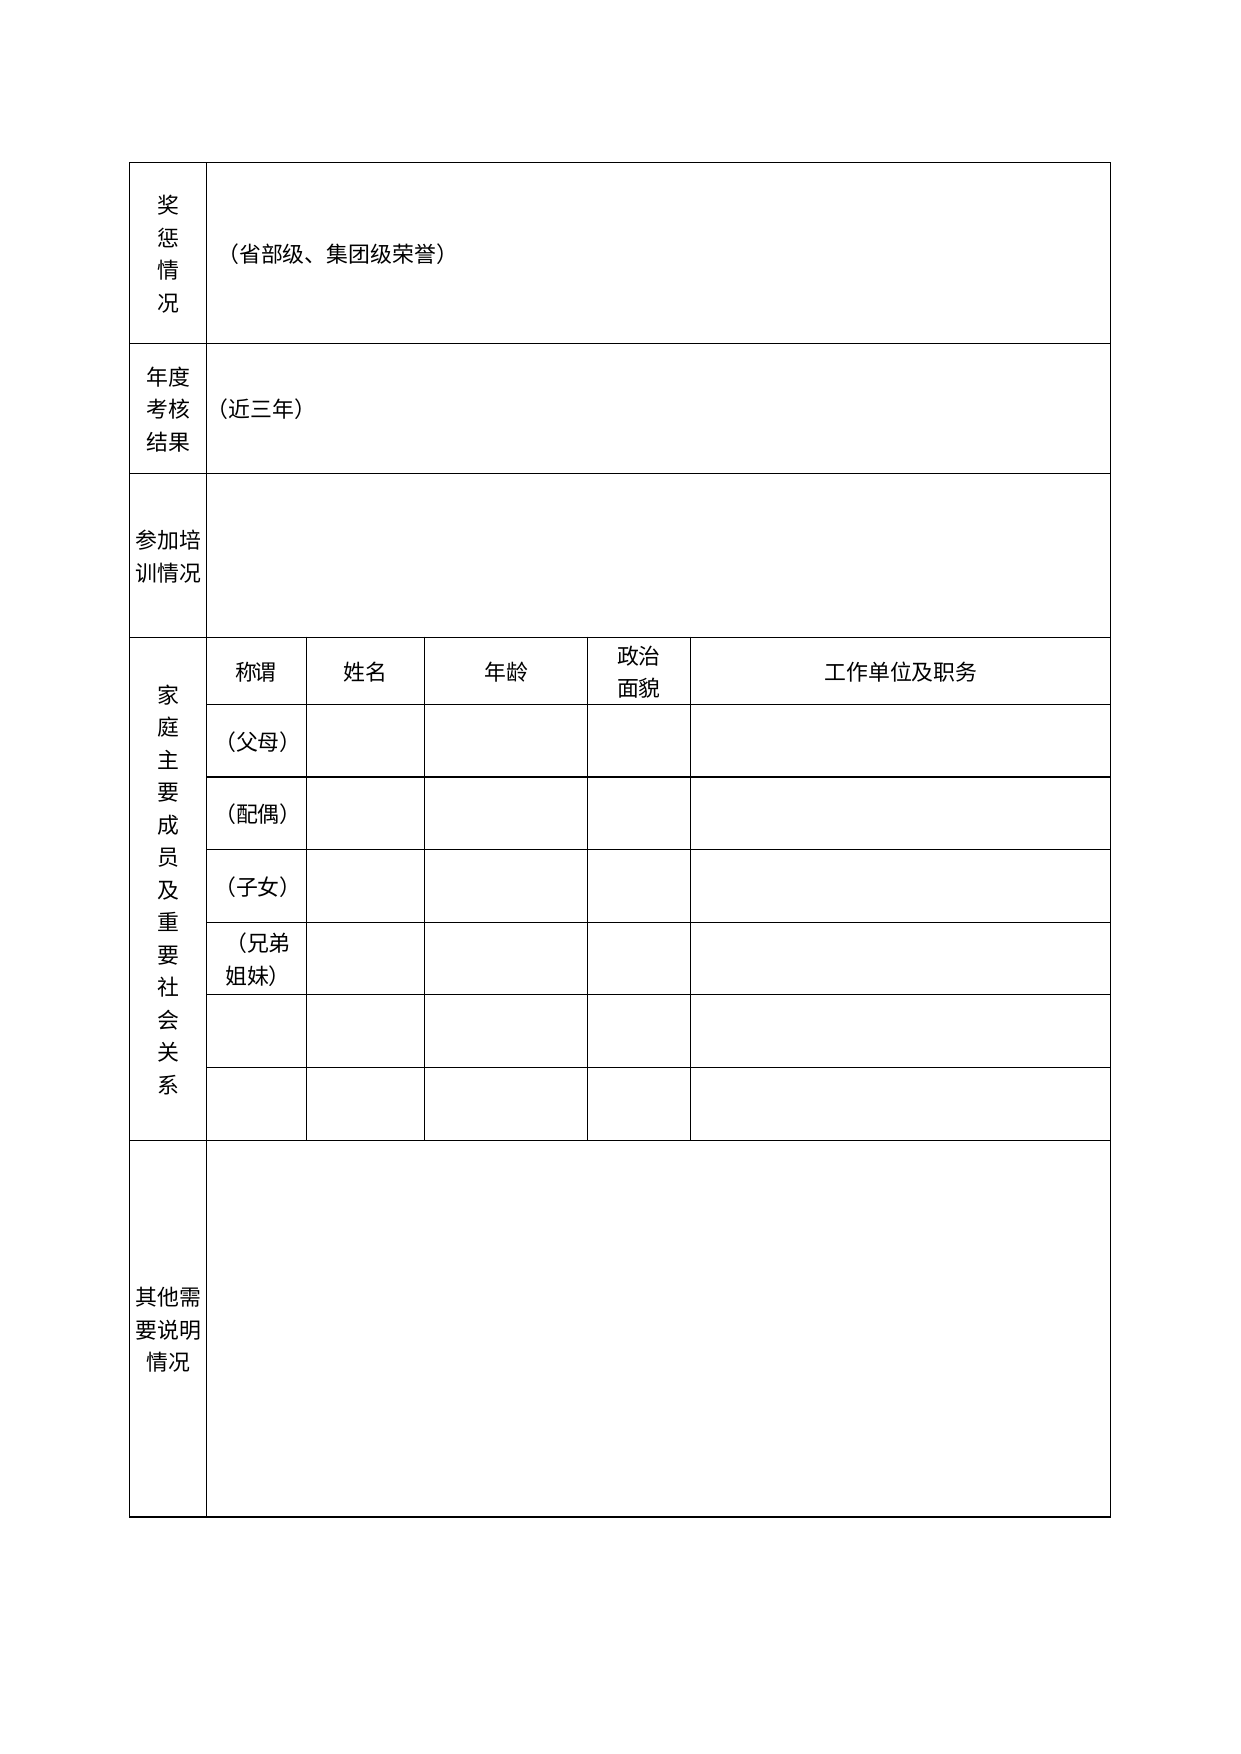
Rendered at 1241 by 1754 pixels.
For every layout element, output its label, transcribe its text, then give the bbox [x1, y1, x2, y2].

table_cell [307, 705, 424, 776]
table_cell （子女） [207, 850, 306, 922]
table_cell [691, 995, 1110, 1067]
table_cell [425, 923, 587, 994]
table_cell 姓名 [307, 638, 424, 704]
table_cell [207, 995, 306, 1067]
table_cell 年度 考核 结果 [130, 344, 206, 473]
table_cell 家 庭 主 要 成 员 及 重 要 社 会 关 系 [130, 638, 206, 1139]
table_cell 称谓 [207, 638, 306, 704]
table_cell [588, 850, 690, 922]
table_cell 其他需要说明情况 [130, 1141, 206, 1516]
table_cell [307, 850, 424, 922]
table_cell [588, 995, 690, 1067]
table_cell [207, 1141, 1110, 1516]
table_cell 年龄 [425, 638, 587, 704]
table_cell [691, 778, 1110, 849]
table_cell （兄弟 姐妹） [207, 923, 306, 994]
table_cell 工作单位及职务 [691, 638, 1110, 704]
table_cell [691, 1068, 1110, 1139]
table_cell [425, 1068, 587, 1139]
table_cell [425, 850, 587, 922]
table_cell [588, 705, 690, 776]
table_cell （近三年） [207, 344, 1110, 473]
table_cell [425, 705, 587, 776]
table_cell [307, 923, 424, 994]
table_cell [425, 995, 587, 1067]
table_cell [691, 850, 1110, 922]
table_cell [307, 1068, 424, 1139]
table_header （省部级、集团级荣誉） [207, 163, 1110, 342]
table_cell 参加培训情况 [130, 474, 206, 637]
table_cell [588, 1068, 690, 1139]
table_cell [307, 995, 424, 1067]
table_cell [588, 778, 690, 849]
table_cell 政治 面貌 [588, 638, 690, 704]
table_cell （配偶） [207, 778, 306, 849]
table_cell [307, 778, 424, 849]
table_cell [691, 923, 1110, 994]
table_cell [207, 1068, 306, 1139]
table_cell （父母） [207, 705, 306, 776]
table_cell [425, 778, 587, 849]
table_cell [691, 705, 1110, 776]
table_header 奖 惩 情 况 [130, 163, 206, 342]
table_cell [588, 923, 690, 994]
table_cell [207, 474, 1110, 637]
